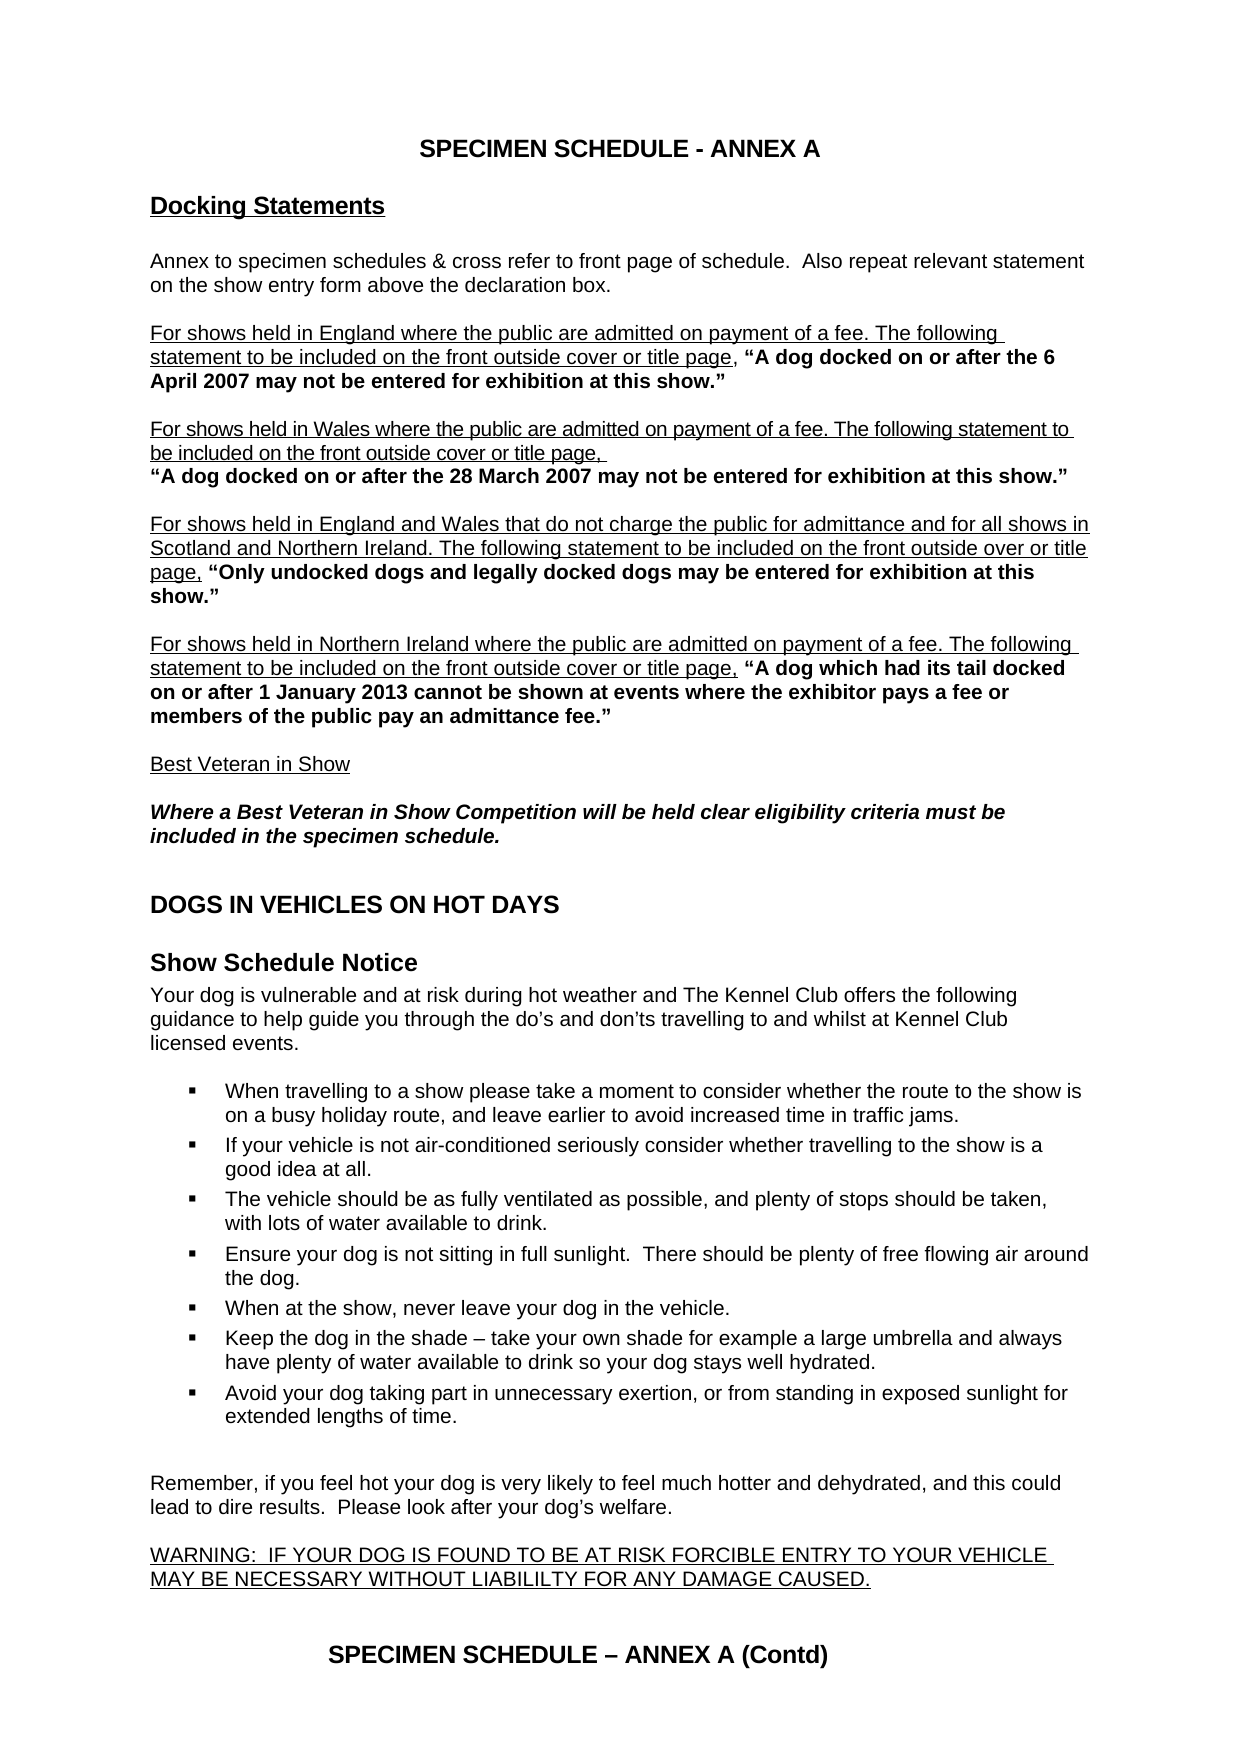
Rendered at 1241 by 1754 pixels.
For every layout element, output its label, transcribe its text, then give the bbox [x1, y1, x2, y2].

text Remember, if you feel hot your dog is very likely to feel much hotter and dehydrated, and this could lead to dire results. Please look after your dog’s welfare. [150, 1471, 1090, 1519]
text Annex to specimen schedules & cross refer to front page of schedule. Also repeat relevant statement on the show entry form above the declaration box. [150, 249, 1090, 297]
list Avoid your dog taking part in unnecessary exertion, or from standing in exposed sunlight for extended lengths of time. [187, 1380, 1090, 1428]
list Ensure your dog is not sitting in full sunlight. There should be plenty of free flowing air around the dog. [187, 1241, 1090, 1289]
text Show Schedule Notice [150, 948, 1090, 977]
list Keep the dog in the shade – take your own shade for example a large umbrella and always have plenty of water available to drink so your dog stays well hydrated. [187, 1326, 1090, 1374]
list The vehicle should be as fully ventilated as possible, and plenty of stops should be taken, with lots of water available to drink. [187, 1187, 1090, 1235]
text Best Veteran in Show [150, 752, 1090, 776]
text For shows held in England and Wales that do not charge the public for admittance and for all shows in Scotland and Northern Ireland. The following statement to be included on the front outside over or title page, “Only undocked dogs and legally docked dogs may be entered for exhibition at this show.” [150, 512, 1090, 533]
list When travelling to a show please take a moment to consider whether the route to the show is on a busy holiday route, and leave earlier to avoid increased time in traffic jams. [187, 1079, 1090, 1127]
subtitle Docking Statements [150, 191, 1015, 220]
text Where a Best Veteran in Show Competition will be held clear eligibility criteria must be included in the specimen schedule. [150, 800, 1090, 848]
subtitle DOGS IN VEHICLES ON HOT DAYS [150, 890, 1090, 919]
text “A dog docked on or after the 28 March 2007 may not be entered for exhibition at this show.” [150, 464, 1090, 488]
list When at the show, never leave your dog in the vehicle. [187, 1296, 1090, 1320]
text SPECIMEN SCHEDULE – ANNEX A (Contd) [150, 1640, 1006, 1669]
text For shows held in Wales where the public are admitted on payment of a fee. The following statement to be included on the front outside cover or title page, [150, 416, 1090, 464]
text For shows held in Northern Ireland where the public are admitted on payment of a fee. The following statement to be included on the front outside cover or title page, “A dog which had its tail docked on or after 1 January 2013 cannot be shown at events where the exhibitor pays a fee or members of the public pay an admittance fee.” [150, 632, 1090, 728]
text For shows held in England where the public are admitted on payment of a fee. The following statement to be included on the front outside cover or title page, “A dog docked on or after the 6 April 2007 may not be entered for exhibition at this show.” [150, 321, 1090, 392]
list If your vehicle is not air-conditioned seriously consider whether travelling to the show is a good idea at all. [187, 1133, 1090, 1181]
text For shows held in England and Wales that do not charge the public for admittance and for all shows in Scotland and Northern Ireland. The following statement to be included on the front outside over or title page, “Only undocked dogs and legally docked dogs may be entered for exhibition at this show.” [150, 534, 1090, 608]
subtitle SPECIMEN SCHEDULE - ANNEX A [150, 134, 1090, 162]
text Your dog is vulnerable and at risk during hot weather and The Kennel Club offers the following guidance to help guide you through the do’s and don’ts travelling to and whilst at Kennel Club licensed events. [150, 983, 1090, 1055]
text WARNING: IF YOUR DOG IS FOUND TO BE AT RISK FORCIBLE ENTRY TO YOUR VEHICLE MAY BE NECESSARY WITHOUT LIABILILTY FOR ANY DAMAGE CAUSED. [150, 1543, 1090, 1591]
